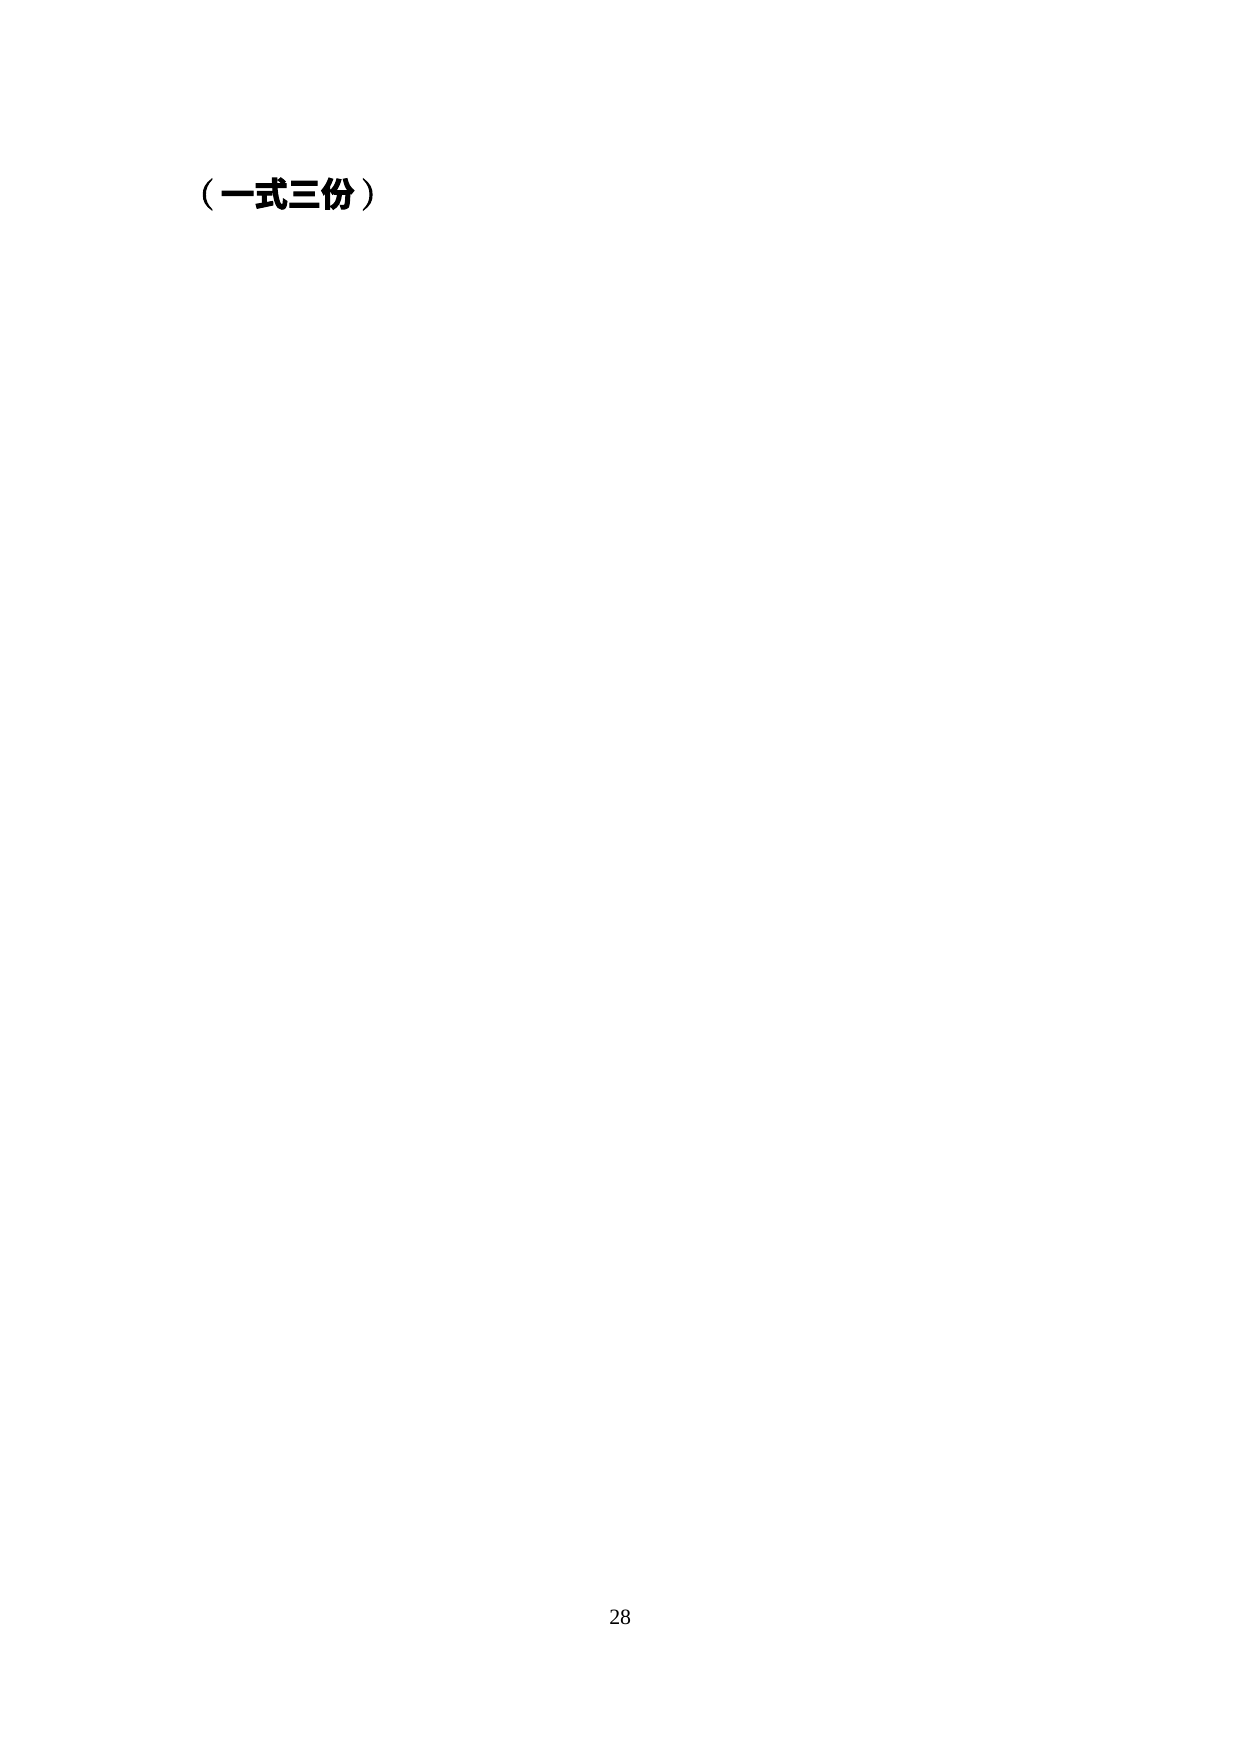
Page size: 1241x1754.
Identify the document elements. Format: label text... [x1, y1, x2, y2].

text （一式三份） [187, 162, 1053, 227]
